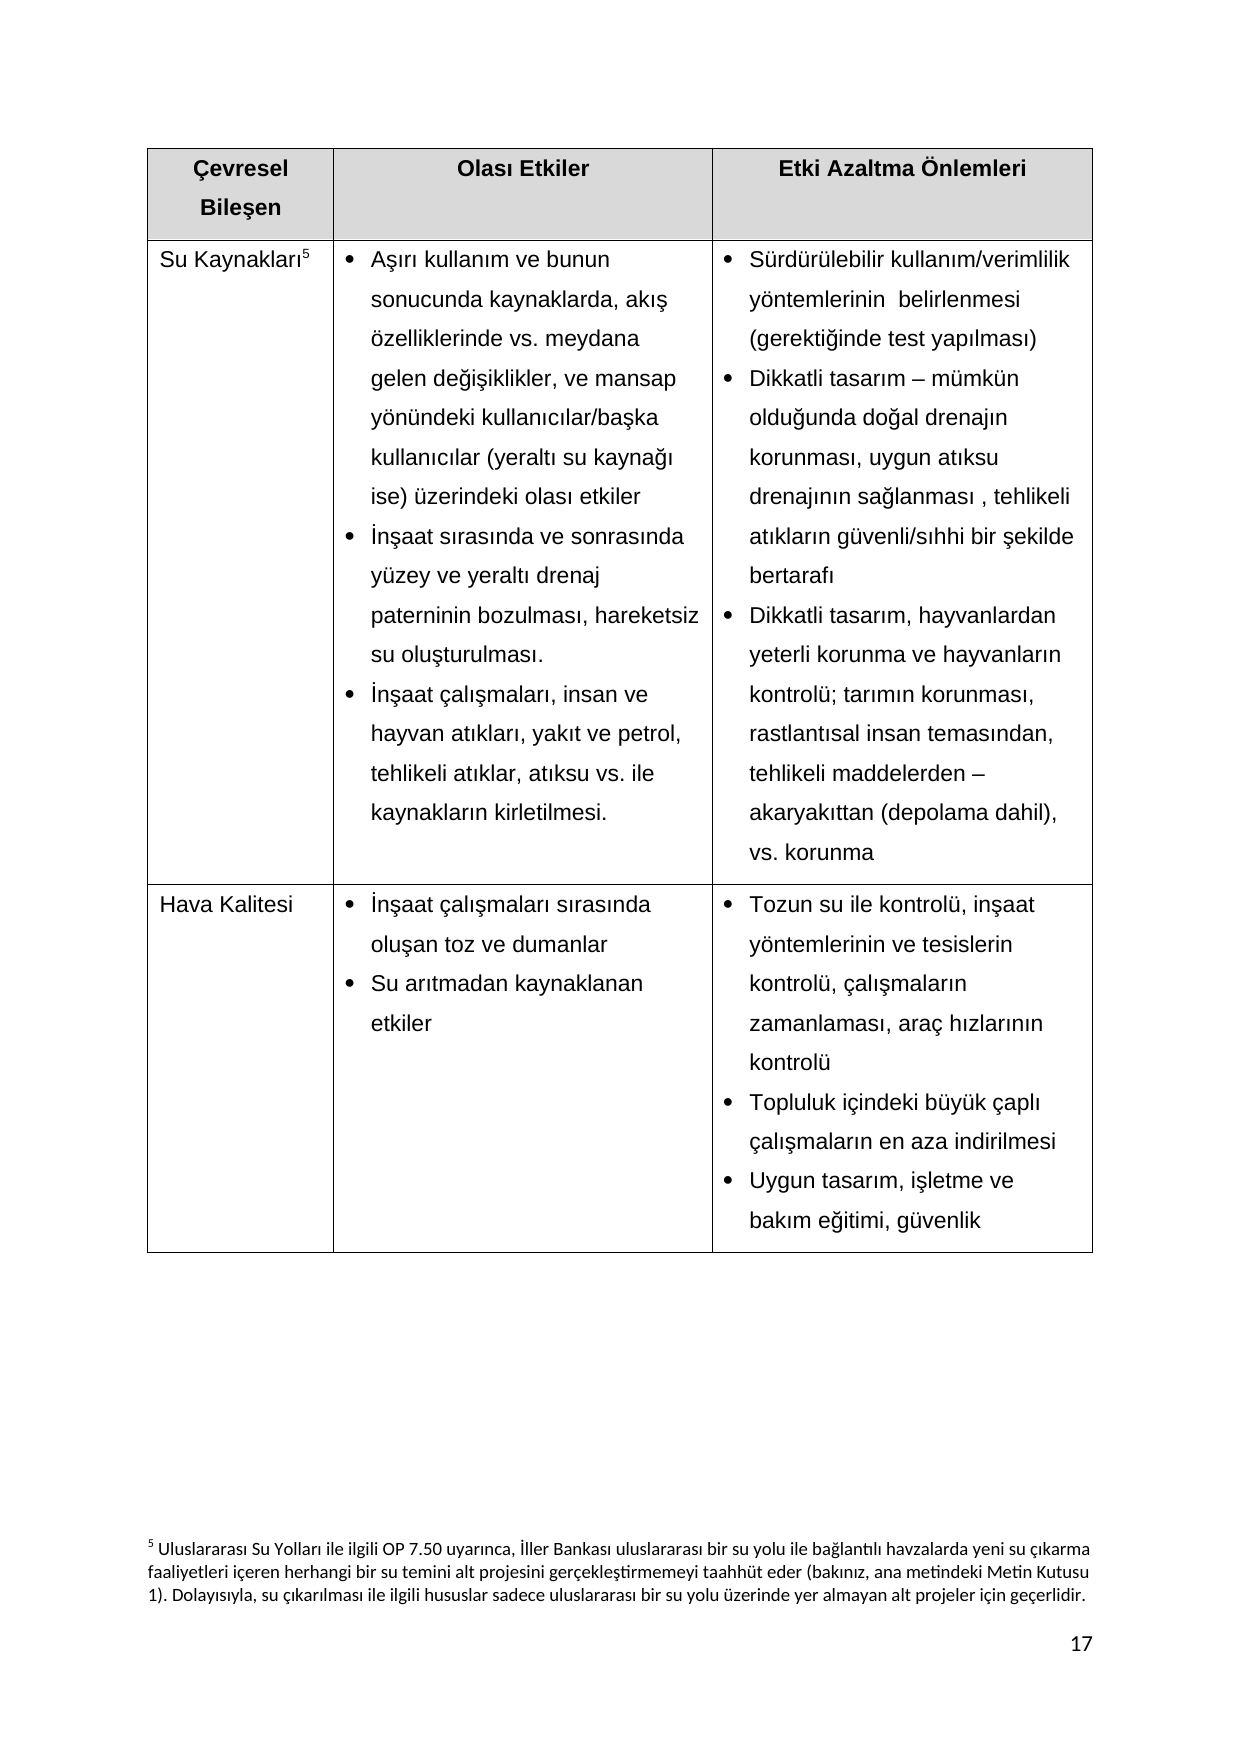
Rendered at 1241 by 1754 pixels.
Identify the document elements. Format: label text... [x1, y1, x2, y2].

table_header Çevresel Bileşen [148, 149, 333, 239]
table_header Etki Azaltma Önlemleri [713, 149, 1092, 239]
table_cell Sürdürülebilir kullanım/verimlilik yöntemlerinin belirlenmesi (gerektiğinde test yapılması) Dikkatli tasarım – mümkün olduğunda doğal drenajın korunması, uygun atıksu drenajının sağlanması , tehlikeli atıkların güvenli/sıhhi bir şekilde bertarafı Dikkatli tasarım, hayvanlardan yeterli korunma ve hayvanların kontrolü; tarımın korunması, rastlantısal insan temasından, tehlikeli maddelerden – akaryakıttan (depolama dahil), vs. korunma [713, 241, 1092, 884]
table_cell İnşaat çalışmaları sırasında oluşan toz ve dumanlar Su arıtmadan kaynaklanan etkiler [334, 885, 712, 1252]
table_header Olası Etkiler [334, 149, 712, 239]
table_cell Su Kaynakları [148, 241, 333, 884]
table_cell Aşırı kullanım ve bunun sonucunda kaynaklarda, akış özelliklerinde vs. meydana gelen değişiklikler, ve mansap yönündeki kullanıcılar/başka kullanıcılar (yeraltı su kaynağı ise) üzerindeki olası etkiler İnşaat sırasında ve sonrasında yüzey ve yeraltı drenaj paterninin bozulması, hareketsiz su oluşturulması. İnşaat çalışmaları, insan ve hayvan atıkları, yakıt ve petrol, tehlikeli atıklar, atıksu vs. ile kaynakların kirletilmesi. [334, 241, 712, 884]
table_cell Tozun su ile kontrolü, inşaat yöntemlerinin ve tesislerin kontrolü, çalışmaların zamanlaması, araç hızlarının kontrolü Topluluk içindeki büyük çaplı çalışmaların en aza indirilmesi Uygun tasarım, işletme ve bakım eğitimi, güvenlik [713, 885, 1092, 1252]
table_cell Hava Kalitesi [148, 885, 333, 1252]
